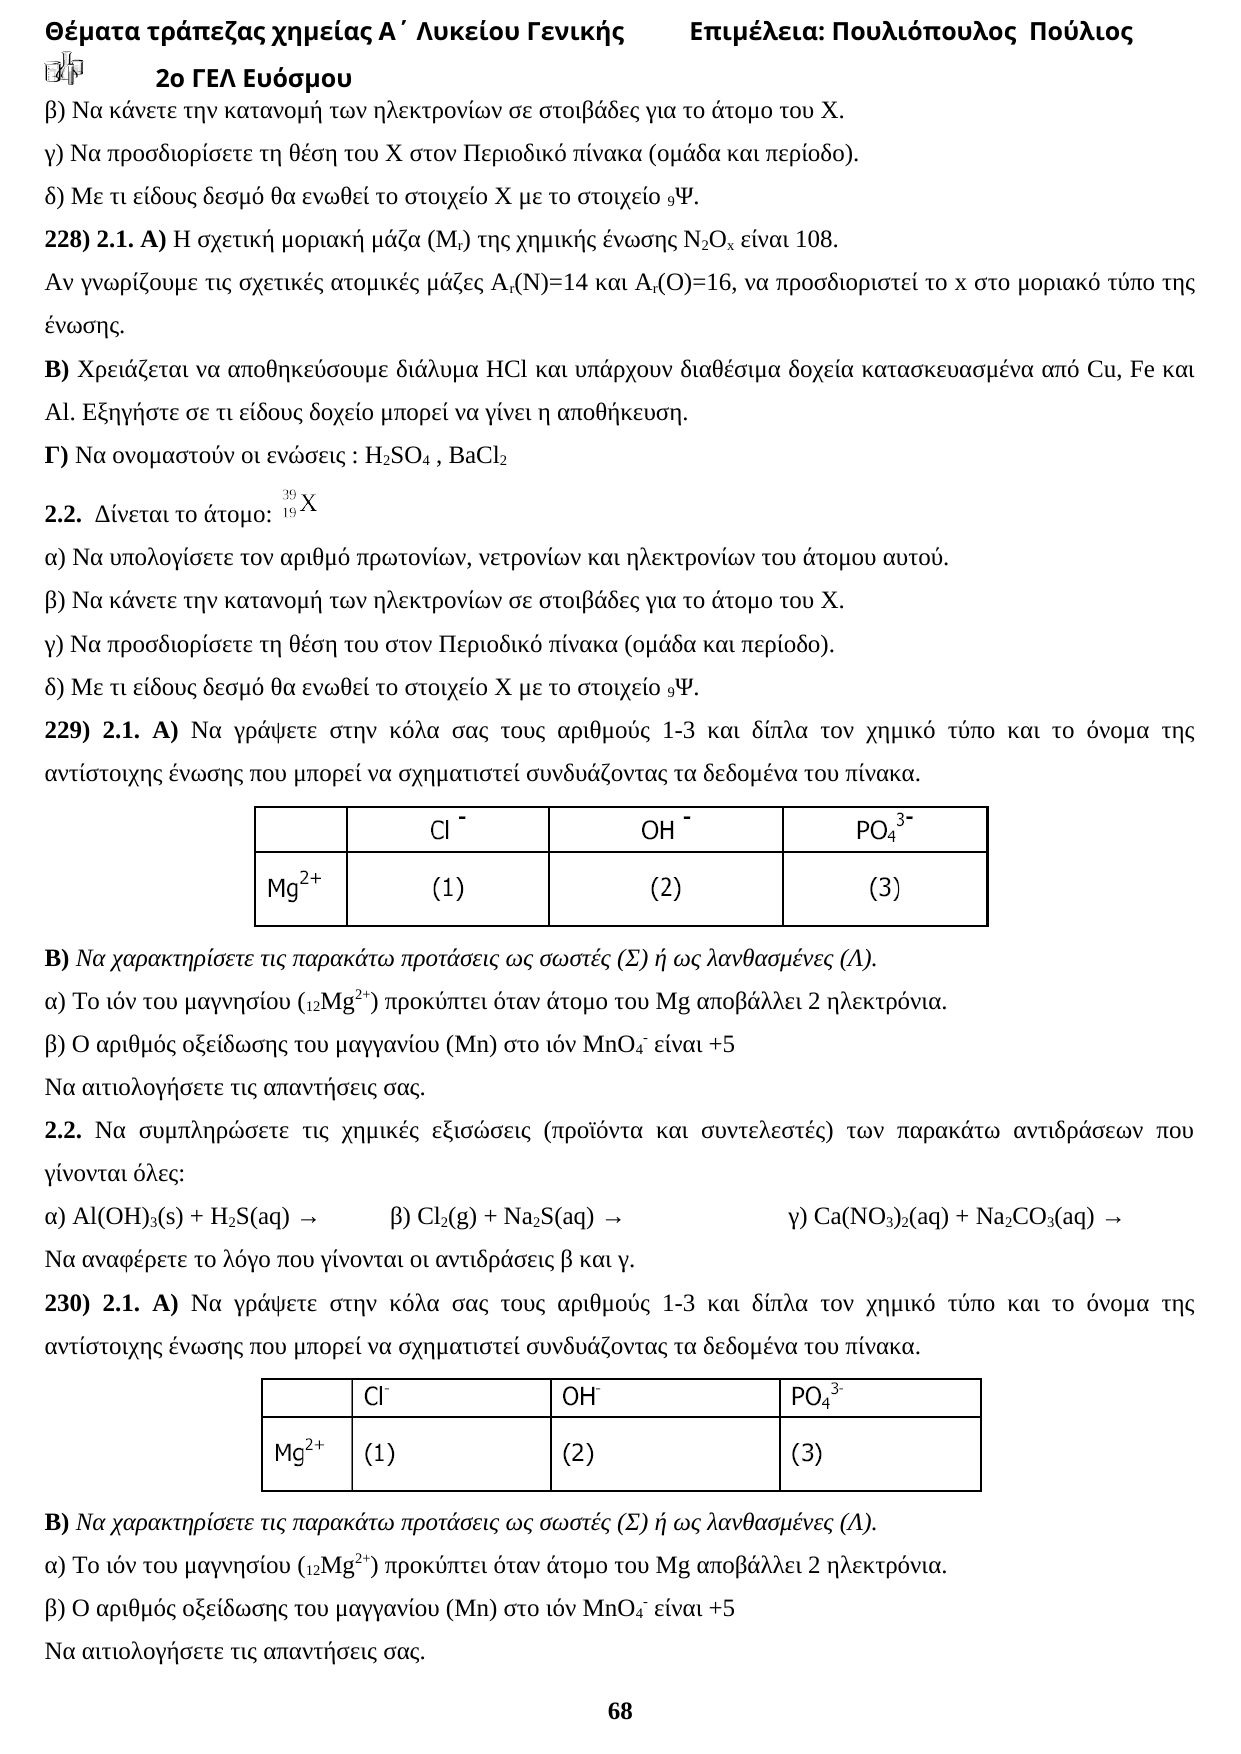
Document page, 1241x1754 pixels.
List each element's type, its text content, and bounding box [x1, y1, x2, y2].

text Β) Να χαρακτηρίσετε τις παρακάτω προτάσεις ως σωστές (Σ) ή ως λανθασμένες (Λ). [44, 943, 1196, 971]
text Να αιτιολογήσετε τις απαντήσεις σας. [44, 1636, 1196, 1665]
text β) Ο αριθμός οξείδωσης του μαγγανίου (Mn) στο ιόν MnO4- είναι +5 [44, 1593, 1196, 1622]
text Να αιτιολογήσετε τις απαντήσεις σας. [44, 1072, 1196, 1101]
text Αν γνωρίζουμε τις σχετικές ατομικές μάζες Ar(Ν)=14 και Ar(Ο)=16, να προσδιοριστεί το x στο μοριακό τύπο της ένωσης. [44, 267, 1196, 339]
text Να αναφέρετε το λόγο που γίνονται οι αντιδράσεις β και γ. [44, 1244, 1196, 1273]
text α) Να υπολογίσετε τον αριθμό πρωτονίων, νετρονίων και ηλεκτρονίων του άτομου αυτού. [44, 542, 1196, 571]
picture [248, 801, 992, 929]
text 229) 2.1. Α) Να γράψετε στην κόλα σας τους αριθμούς 1-3 και δίπλα τον χημικό τύπο και το όνομα της αντίστοιχης ένωσης που μπορεί να σχηματιστεί συνδυάζοντας τα δεδομένα του πίνακα. [44, 715, 1196, 787]
text δ) Με τι είδους δεσμό θα ενωθεί το στοιχείο Χ με το στοιχείο 9Ψ. [44, 672, 1196, 701]
text δ) Με τι είδους δεσμό θα ενωθεί το στοιχείο Χ με το στοιχείο 9Ψ. [44, 181, 1196, 210]
text β) Ο αριθμός οξείδωσης του μαγγανίου (Mn) στο ιόν MnO4- είναι +5 [44, 1029, 1196, 1058]
text β) Να κάνετε την κατανομή των ηλεκτρονίων σε στοιβάδες για το άτομο του Χ. [44, 586, 1196, 614]
text α) Το ιόν του μαγνησίου (12Mg2+) προκύπτει όταν άτομο του Mg αποβάλλει 2 ηλεκτρόνια. [44, 986, 1196, 1014]
text Β) Να χαρακτηρίσετε τις παρακάτω προτάσεις ως σωστές (Σ) ή ως λανθασμένες (Λ). [44, 1507, 1196, 1536]
picture [44, 48, 84, 88]
text α) Al(OH)3(s) + H2S(aq) → β) Cl2(g) + Na2S(aq) → γ) Ca(NO3)2(aq) + Na2CO3(aq) → [44, 1201, 1196, 1230]
text 2.2. Δίνεται το άτομο: [44, 483, 1196, 528]
text Γ) Να ονομαστούν οι ενώσεις : Η2SO4 , BaCl2 [44, 440, 1196, 469]
text 230) 2.1. Α) Να γράψετε στην κόλα σας τους αριθμούς 1-3 και δίπλα τον χημικό τύπο και το όνομα της αντίστοιχης ένωσης που μπορεί να σχηματιστεί συνδυάζοντας τα δεδομένα του πίνακα. [44, 1288, 1196, 1359]
picture [254, 1373, 986, 1493]
text 228) 2.1. Α) Η σχετική μοριακή μάζα (Mr) της χημικής ένωσης N2Ox είναι 108. [44, 224, 1196, 253]
text γ) Να προσδιορίσετε τη θέση του στον Περιοδικό πίνακα (ομάδα και περίοδο). [44, 629, 1196, 657]
text γ) Να προσδιορίσετε τη θέση του Χ στον Περιοδικό πίνακα (ομάδα και περίοδο). [44, 138, 1196, 167]
text 2.2. Να συμπληρώσετε τις χημικές εξισώσεις (προϊόντα και συντελεστές) των παρακάτω αντιδράσεων που γίνονται όλες: [44, 1115, 1196, 1187]
text α) Το ιόν του μαγνησίου (12Mg2+) προκύπτει όταν άτομο του Mg αποβάλλει 2 ηλεκτρόνια. [44, 1550, 1196, 1579]
text β) Να κάνετε την κατανομή των ηλεκτρονίων σε στοιβάδες για το άτομο του Χ. [44, 95, 1196, 124]
